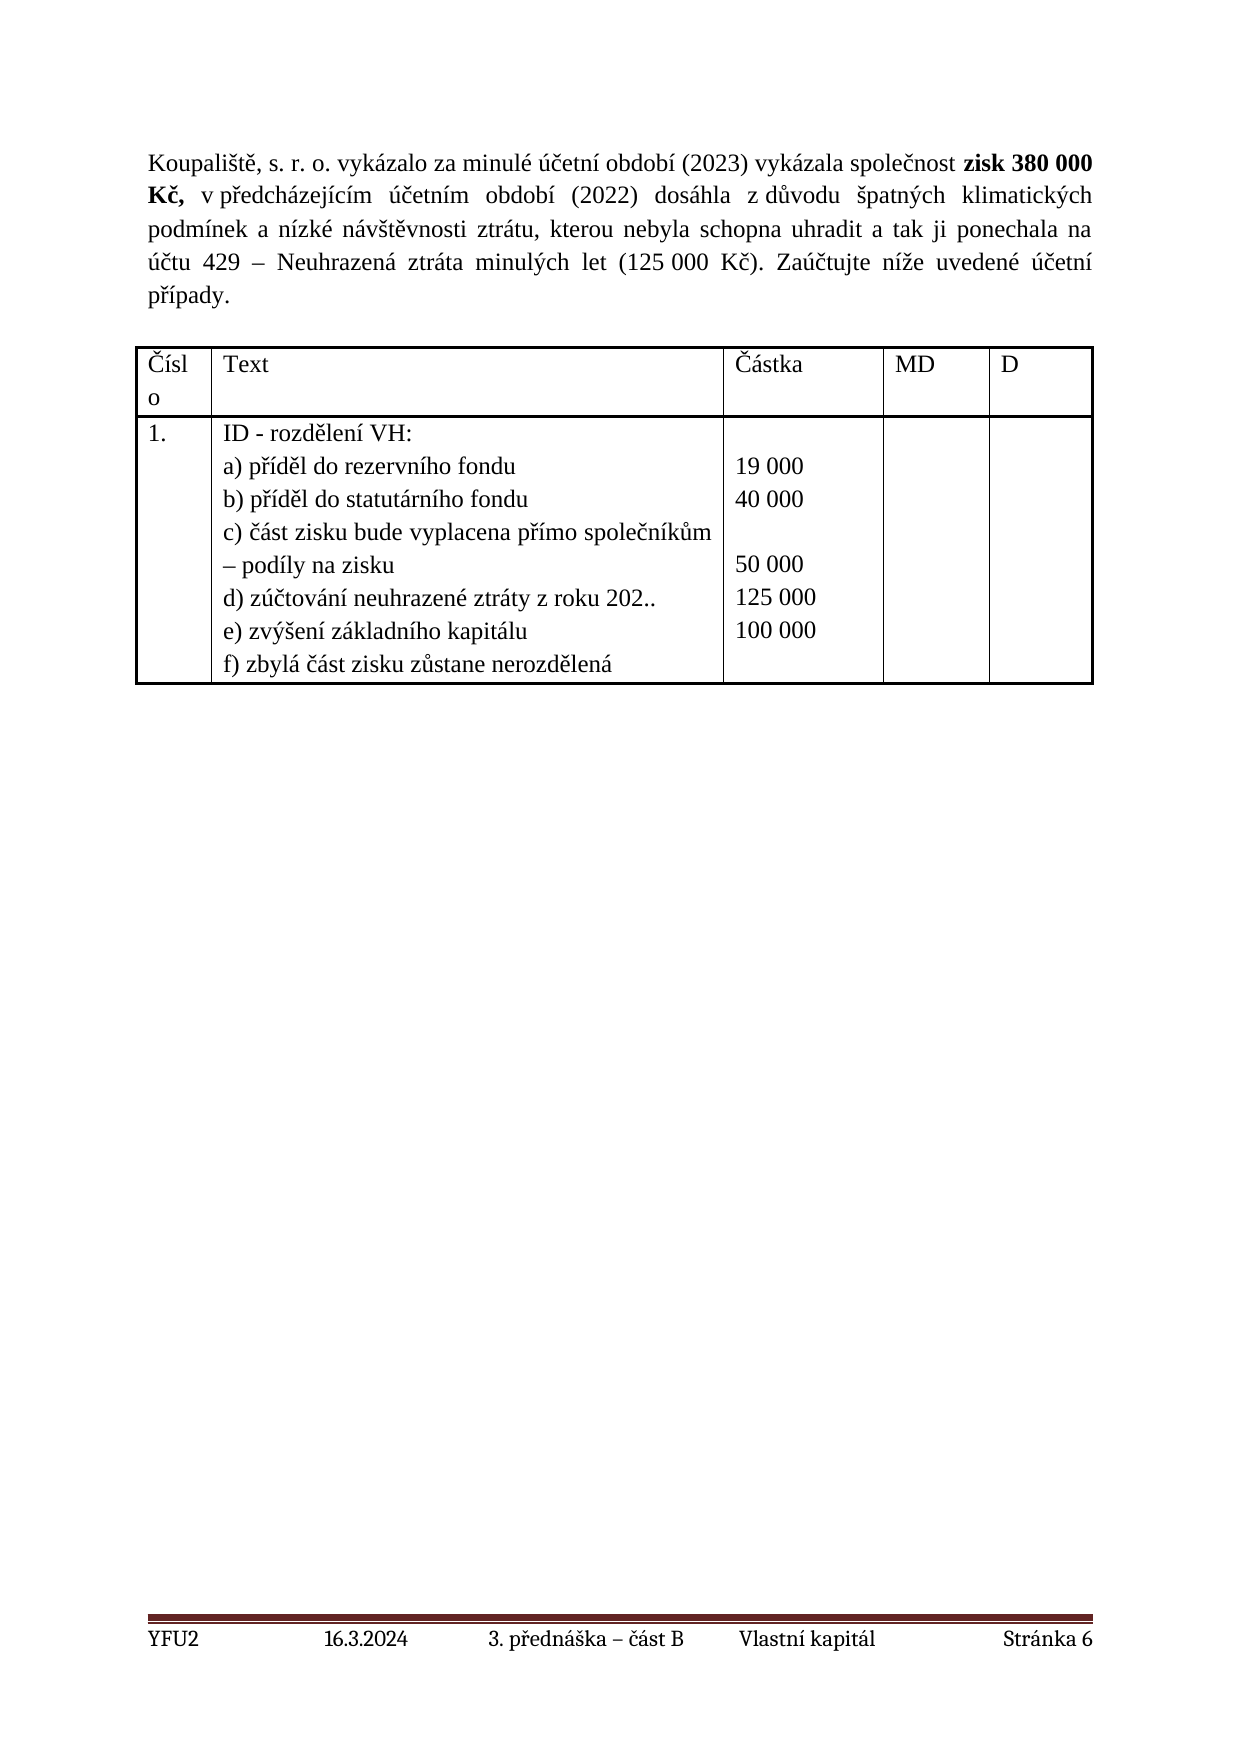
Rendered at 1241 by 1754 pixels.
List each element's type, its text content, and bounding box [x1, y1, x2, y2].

table_header Částka [724, 349, 883, 415]
table_header Číslo [138, 349, 211, 415]
table_header MD [884, 349, 989, 415]
text Koupaliště, s. r. o. vykázalo za minulé účetní období (2023) vykázala společnost zisk 380 000 Kč, v předcházejícím účetním období (2022) dosáhla z důvodu špatných klimatických podmínek a nízké návštěvnosti ztrátu, kterou nebyla schopna uhradit a tak ji ponechala na účtu 429 – Neuhrazená ztráta minulých let (125 000 Kč). Zaúčtujte níže uvedené účetní případy. [148, 148, 1093, 309]
table_cell [884, 418, 989, 682]
table_cell 19 000 40 000 50 000 125 000 100 000 [724, 418, 883, 682]
table_cell ID - rozdělení VH: a) příděl do rezervního fondu b) příděl do statutárního fondu c) část zisku bude vyplacena přímo společníkům – podíly na zisku d) zúčtování neuhrazené ztráty z roku 202.. e) zvýšení základního kapitálu f) zbylá část zisku zůstane nerozdělená [212, 418, 723, 682]
table_cell [990, 418, 1091, 682]
table_header D [990, 349, 1091, 415]
table_cell 1. [138, 418, 211, 682]
table_header Text [212, 349, 723, 415]
